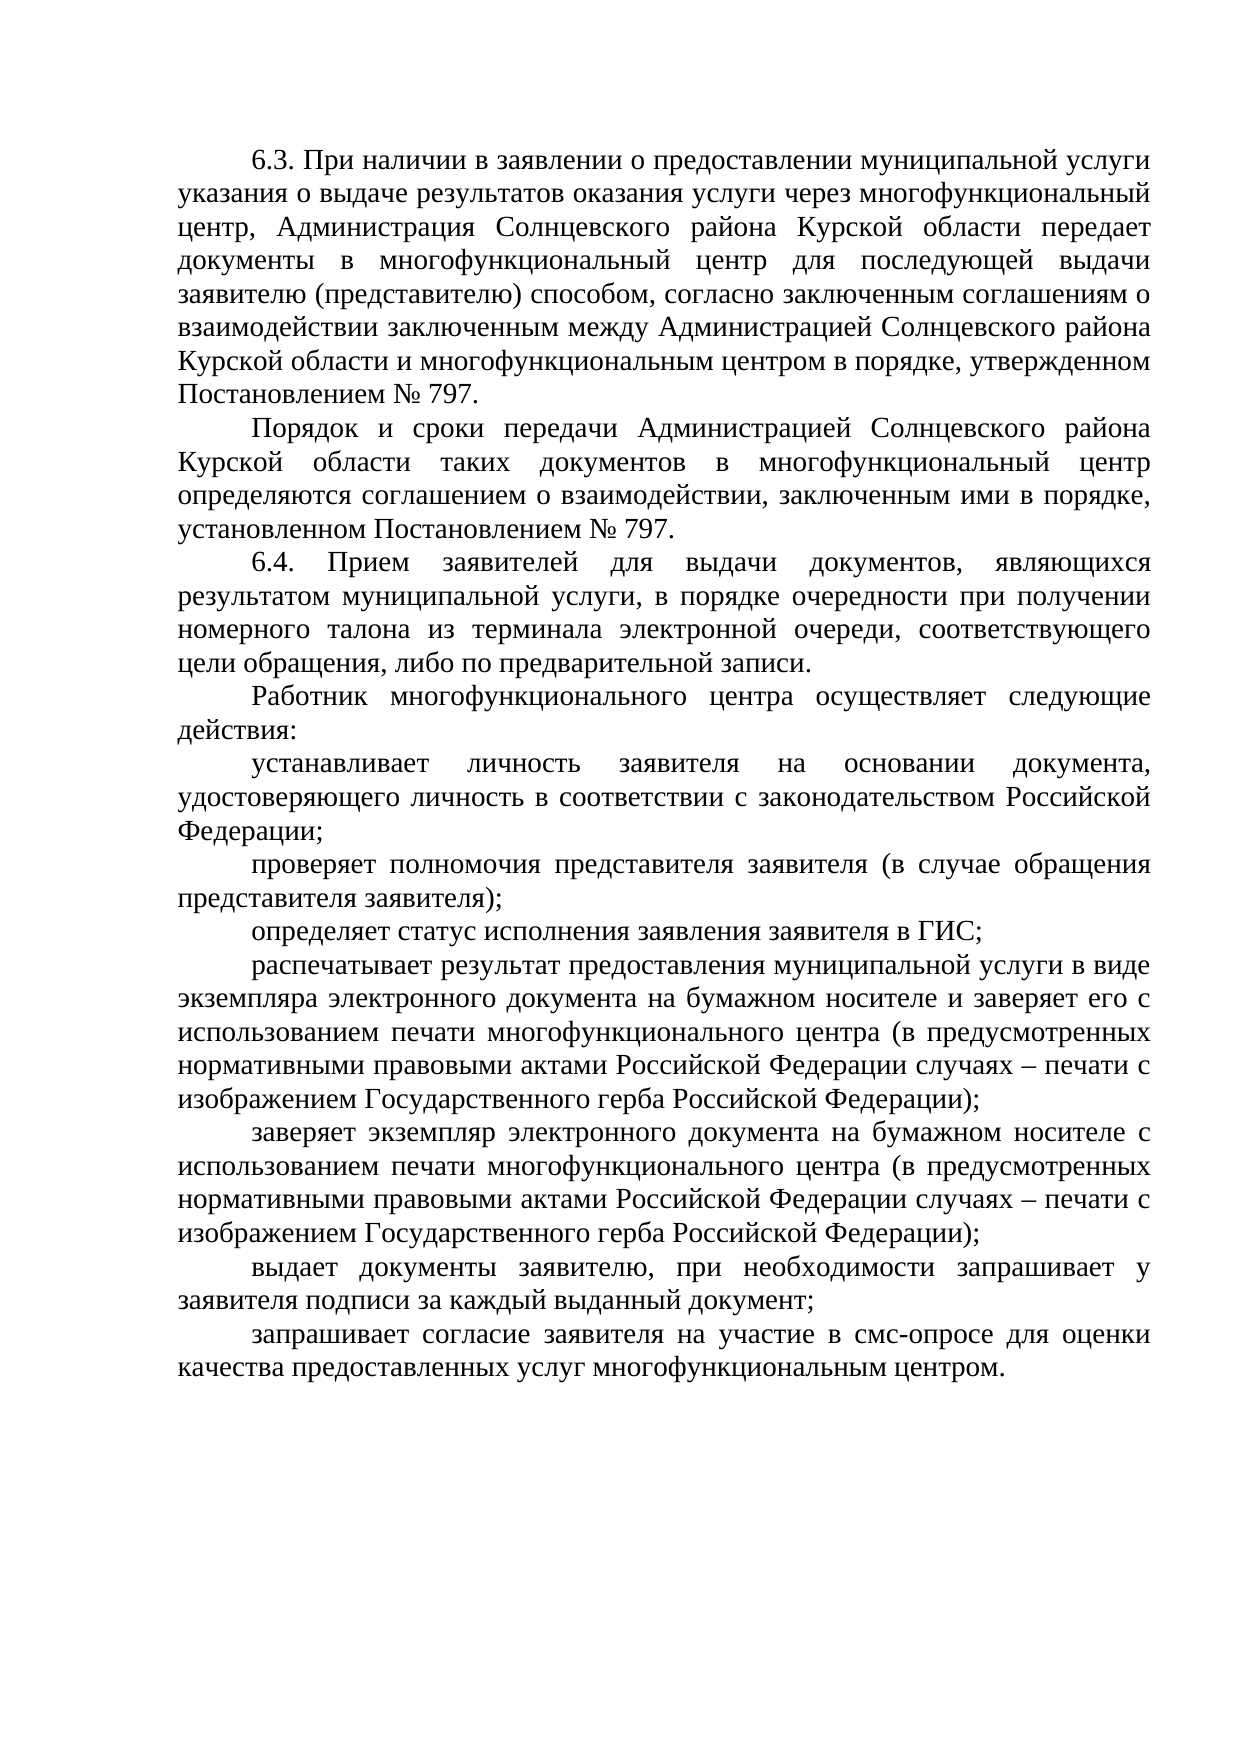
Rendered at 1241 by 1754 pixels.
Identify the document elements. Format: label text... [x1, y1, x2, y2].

text Порядок и сроки передачи Администрацией Солнцевского района Курской области таких документов в многофункциональный центр определяются соглашением о взаимодействии, заключенным ими в порядке, установленном Постановлением № 797. [177, 410, 1152, 544]
text определяет статус исполнения заявления заявителя в ГИС; [177, 913, 1152, 947]
text Работник многофункционального центра осуществляет следующие действия: [177, 678, 1152, 746]
text заверяет экземпляр электронного документа на бумажном носителе с использованием печати многофункционального центра (в предусмотренных нормативными правовыми актами Российской Федерации случаях – печати с изображением Государственного герба Российской Федерации); [177, 1114, 1152, 1249]
text устанавливает личность заявителя на основании документа, удостоверяющего личность в соответствии с законодательством Российской Федерации; [177, 746, 1152, 846]
text проверяет полномочия представителя заявителя (в случае обращения представителя заявителя); [177, 846, 1152, 913]
text запрашивает согласие заявителя на участие в смс-опросе для оценки качества предоставленных услуг многофункциональным центром. [177, 1316, 1152, 1383]
text распечатывает результат предоставления муниципальной услуги в виде экземпляра электронного документа на бумажном носителе и заверяет его с использованием печати многофункционального центра (в предусмотренных нормативными правовыми актами Российской Федерации случаях – печати с изображением Государственного герба Российской Федерации); [177, 947, 1152, 1114]
text выдает документы заявителю, при необходимости запрашивает у заявителя подписи за каждый выданный документ; [177, 1249, 1152, 1316]
text 6.3. При наличии в заявлении о предоставлении муниципальной услуги указания о выдаче результатов оказания услуги через многофункциональный центр, Администрация Солнцевского района Курской области передает документы в многофункциональный центр для последующей выдачи заявителю (представителю) способом, согласно заключенным соглашениям о взаимодействии заключенным между Администрацией Солнцевского района Курской области и многофункциональным центром в порядке, утвержденном Постановлением № 797. [177, 142, 1152, 410]
text 6.4. Прием заявителей для выдачи документов, являющихся результатом муниципальной услуги, в порядке очередности при получении номерного талона из терминала электронной очереди, соответствующего цели обращения, либо по предварительной записи. [177, 544, 1152, 678]
